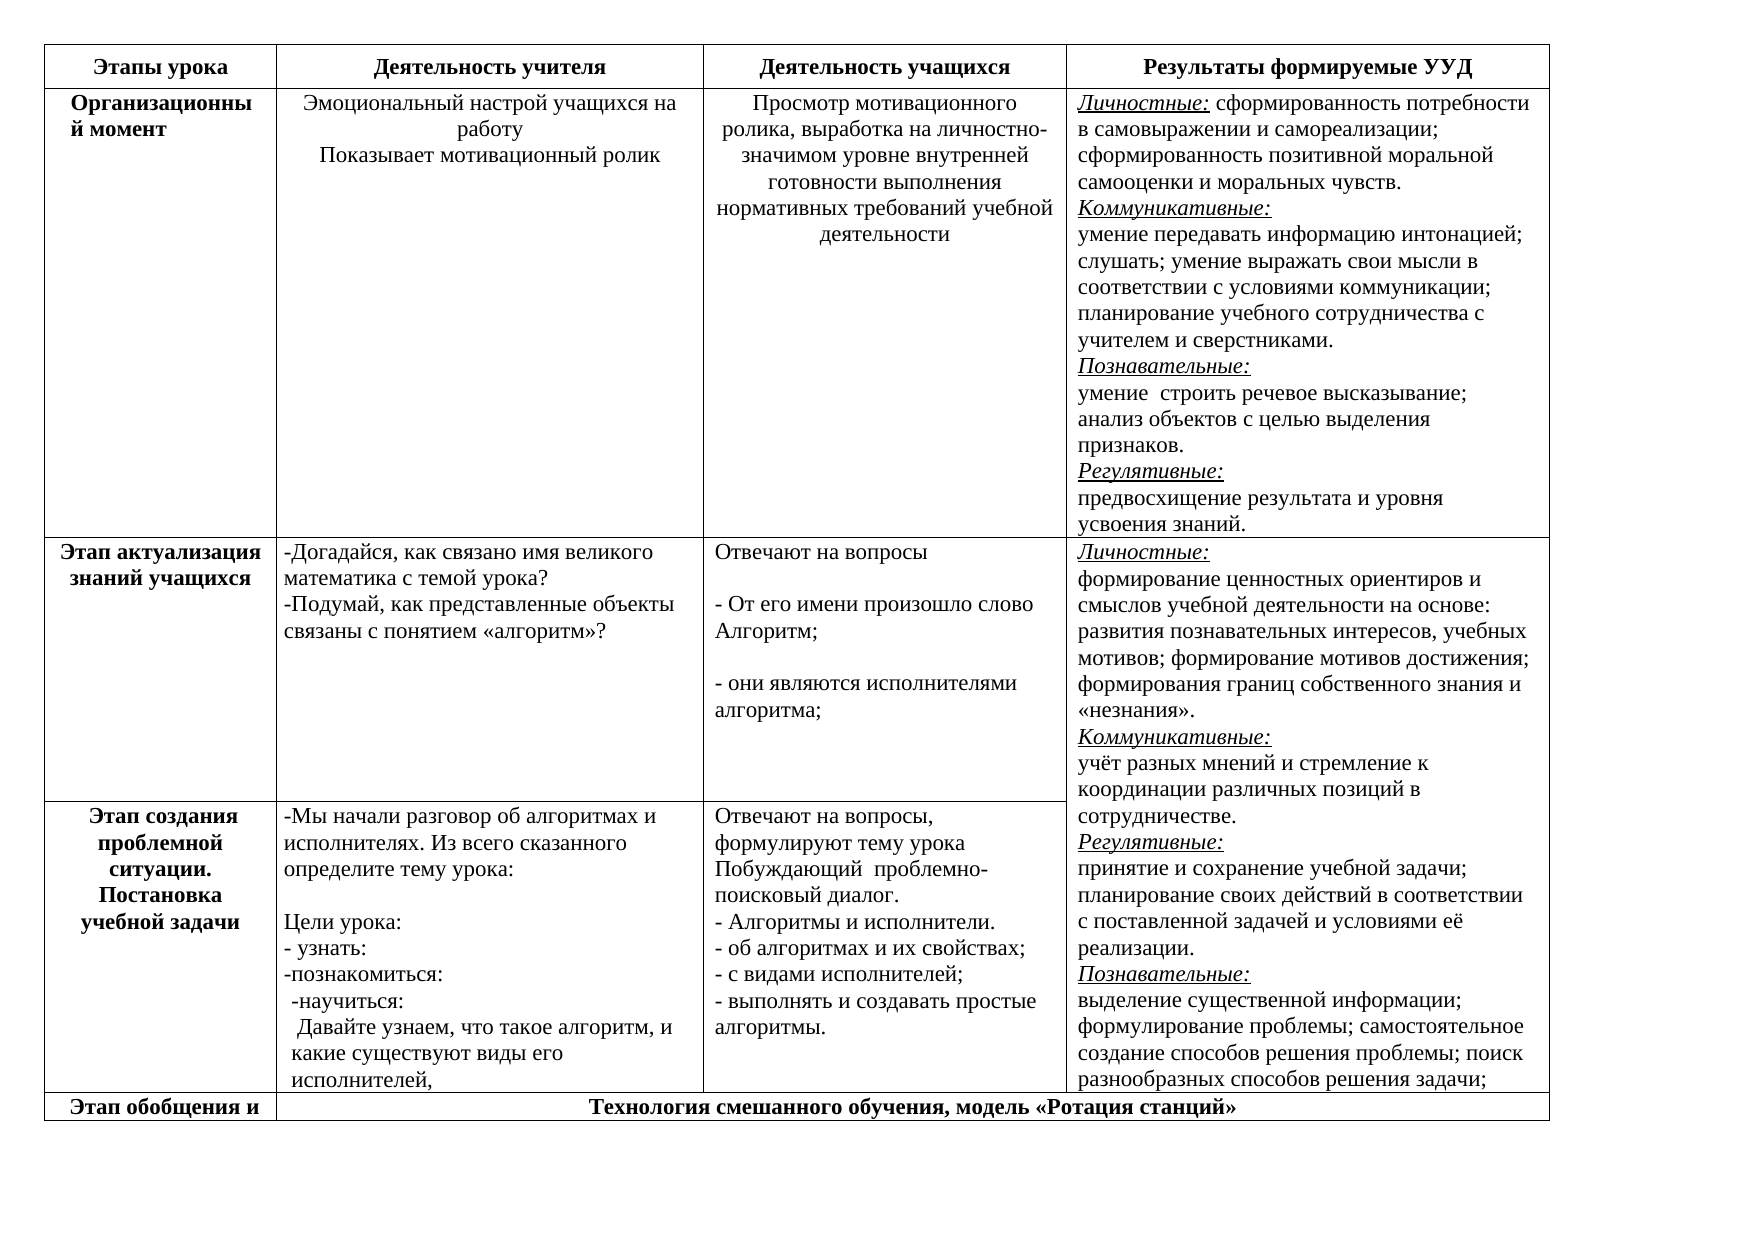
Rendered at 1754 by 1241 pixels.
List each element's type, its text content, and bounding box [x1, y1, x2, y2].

table_header Этапы урока [45, 45, 276, 88]
table_cell -Догадайся, как связано имя великого математика с темой урока? -Подумай, как представленные объекты связаны с понятием «алгоритм»? [277, 538, 703, 801]
table_cell Технология смешанного обучения, модель «Ротация станций» [277, 1093, 1549, 1119]
table_cell Отвечают на вопросы, формулируют тему урока Побуждающий проблемно- поисковый диалог. - Алгоритмы и исполнители. - об алгоритмах и их свойствах; - с видами исполнителей; - выполнять и создавать простые алгоритмы. [704, 802, 1066, 1092]
table_cell Личностные: формирование ценностных ориентиров и смыслов учебной деятельности на основе: развития познавательных интересов, учебных мотивов; формирование мотивов достижения; формирования границ собственного знания и «незнания». Коммуникативные: учёт разных мнений и стремление к координации различных позиций в сотрудничестве. Регулятивные: принятие и сохранение учебной задачи; планирование своих действий в соответствии с поставленной задачей и условиями её реализации. Познавательные: выделение существенной информации; формулирование проблемы; самостоятельное создание способов решения проблемы; поиск разнообразных способов решения задачи; [1067, 538, 1549, 1092]
table_cell Личностные: сформированность потребности в самовыражении и самореализации; сформированность позитивной моральной самооценки и моральных чувств. Коммуникативные: умение передавать информацию интонацией; слушать; умение выражать свои мысли в соответствии с условиями коммуникации; планирование учебного сотрудничества с учителем и сверстниками. Познавательные: умение строить речевое высказывание; анализ объектов с целью выделения признаков. Регулятивные: предвосхищение результата и уровня усвоения знаний. [1067, 89, 1549, 537]
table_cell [45, 1093, 276, 1119]
table_cell Отвечают на вопросы - От его имени произошло слово Алгоритм; - они являются исполнителями алгоритма; [704, 538, 1066, 801]
table_header Деятельность учителя [277, 45, 703, 88]
table_cell Этап создания проблемной ситуации. Постановка учебной задачи [45, 802, 276, 1092]
table_header Деятельность учащихся [704, 45, 1066, 88]
table_header Результаты формируемые УУД [1067, 45, 1549, 88]
table_cell Просмотр мотивационного ролика, выработка на личностно-значимом уровне внутренней готовности выполнения нормативных требований учебной деятельности [704, 89, 1066, 537]
table_cell -Мы начали разговор об алгоритмах и исполнителях. Из всего сказанного определите тему урока: Цели урока: - узнать: -познакомиться: -научиться: Давайте узнаем, что такое алгоритм, и какие существуют виды его исполнителей, [277, 802, 703, 1092]
table_cell Этап актуализация знаний учащихся [45, 538, 276, 801]
table_cell Эмоциональный настрой учащихся на работу Показывает мотивационный ролик [277, 89, 703, 537]
table_cell Организационный момент [45, 89, 276, 537]
